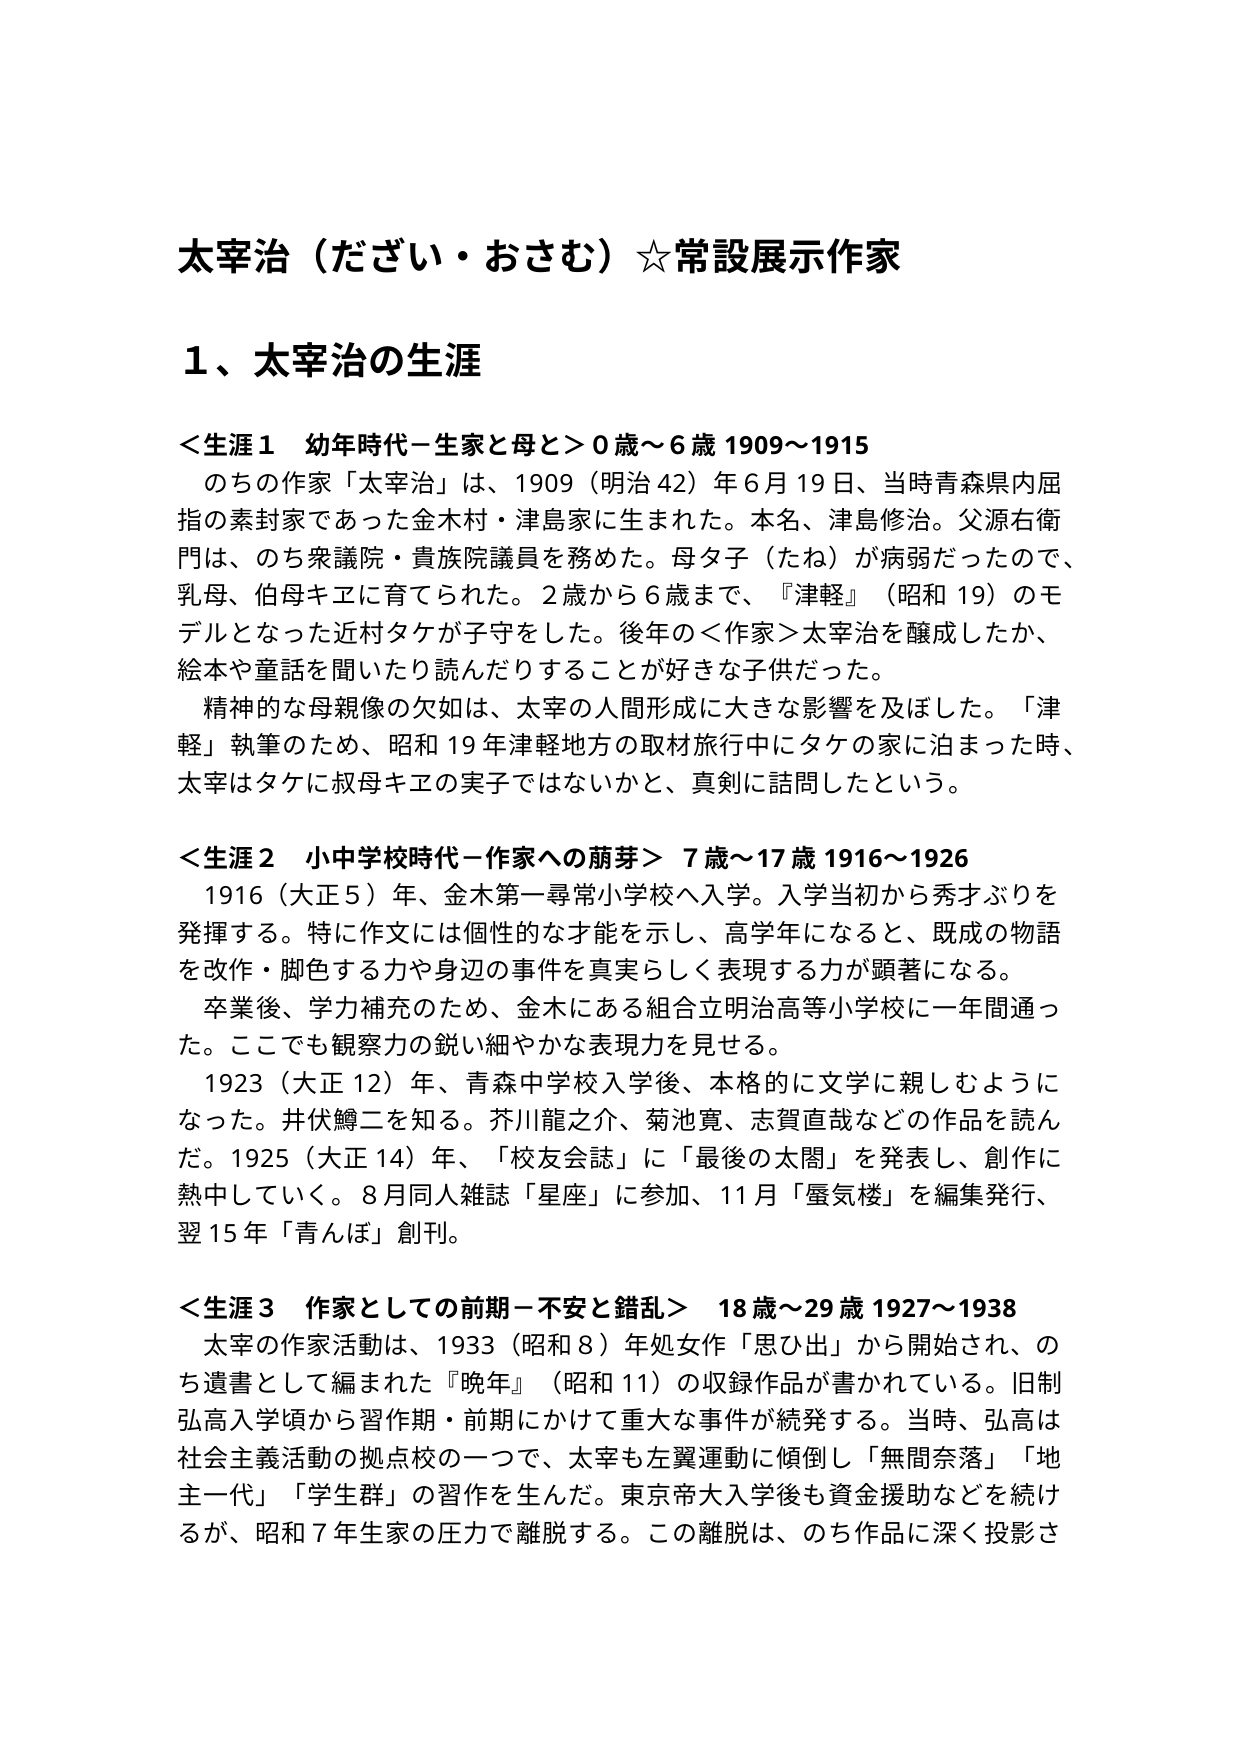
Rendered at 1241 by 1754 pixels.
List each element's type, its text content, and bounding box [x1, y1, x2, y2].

text １、太宰治の生涯 [177, 321, 1063, 396]
text ＜生涯２ 小中学校時代－作家への萠芽＞ ７歳～17歳 1916～1926 [177, 838, 1063, 875]
text のちの作家「太宰治」は、1909（明治42）年６月19日、当時青森県内屈指の素封家であった金木村・津島家に生まれた。本名、津島修治。父源右衛門は、のち衆議院・貴族院議員を務めた。母タ子（たね）が病弱だったので、乳母、伯母キヱに育てられた。２歳から６歳まで、『津軽』（昭和19）のモデルとなった近村タケが子守をした。後年の＜作家＞太宰治を醸成したか、絵本や童話を聞いたり読んだりすることが好きな子供だった。 [177, 463, 1063, 688]
text 精神的な母親像の欠如は、太宰の人間形成に大きな影響を及ぼした。「津軽」執筆のため、昭和19年津軽地方の取材旅行中にタケの家に泊まった時、太宰はタケに叔母キヱの実子ではないかと、真剣に詰問したという。 [177, 688, 1063, 800]
text ＜生涯３ 作家としての前期－不安と錯乱＞ 18歳～29歳 1927～1938 [177, 1288, 1063, 1325]
text 太宰治（だざい・おさむ）☆常設展示作家 [177, 217, 1063, 292]
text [177, 1325, 1063, 1550]
text 卒業後、学力補充のため、金木にある組合立明治高等小学校に一年間通った。ここでも観察力の鋭い細やかな表現力を見せる。 [177, 988, 1063, 1063]
text ＜生涯１ 幼年時代－生家と母と＞０歳～６歳 1909～1915 [177, 425, 1063, 463]
text 1916（大正５）年、金木第一尋常小学校へ入学。入学当初から秀才ぶりを発揮する。特に作文には個性的な才能を示し、高学年になると、既成の物語を改作・脚色する力や身辺の事件を真実らしく表現する力が顕著になる。 [177, 875, 1063, 988]
text 1923（大正12）年、青森中学校入学後、本格的に文学に親しむようになった。井伏鱒二を知る。芥川龍之介、菊池寛、志賀直哉などの作品を読んだ。1925（大正14）年、「校友会誌」に「最後の太閤」を発表し、創作に熱中していく。８月同人雑誌「星座」に参加、11月「蜃気楼」を編集発行、翌15年「青んぼ」創刊。 [177, 1063, 1063, 1250]
